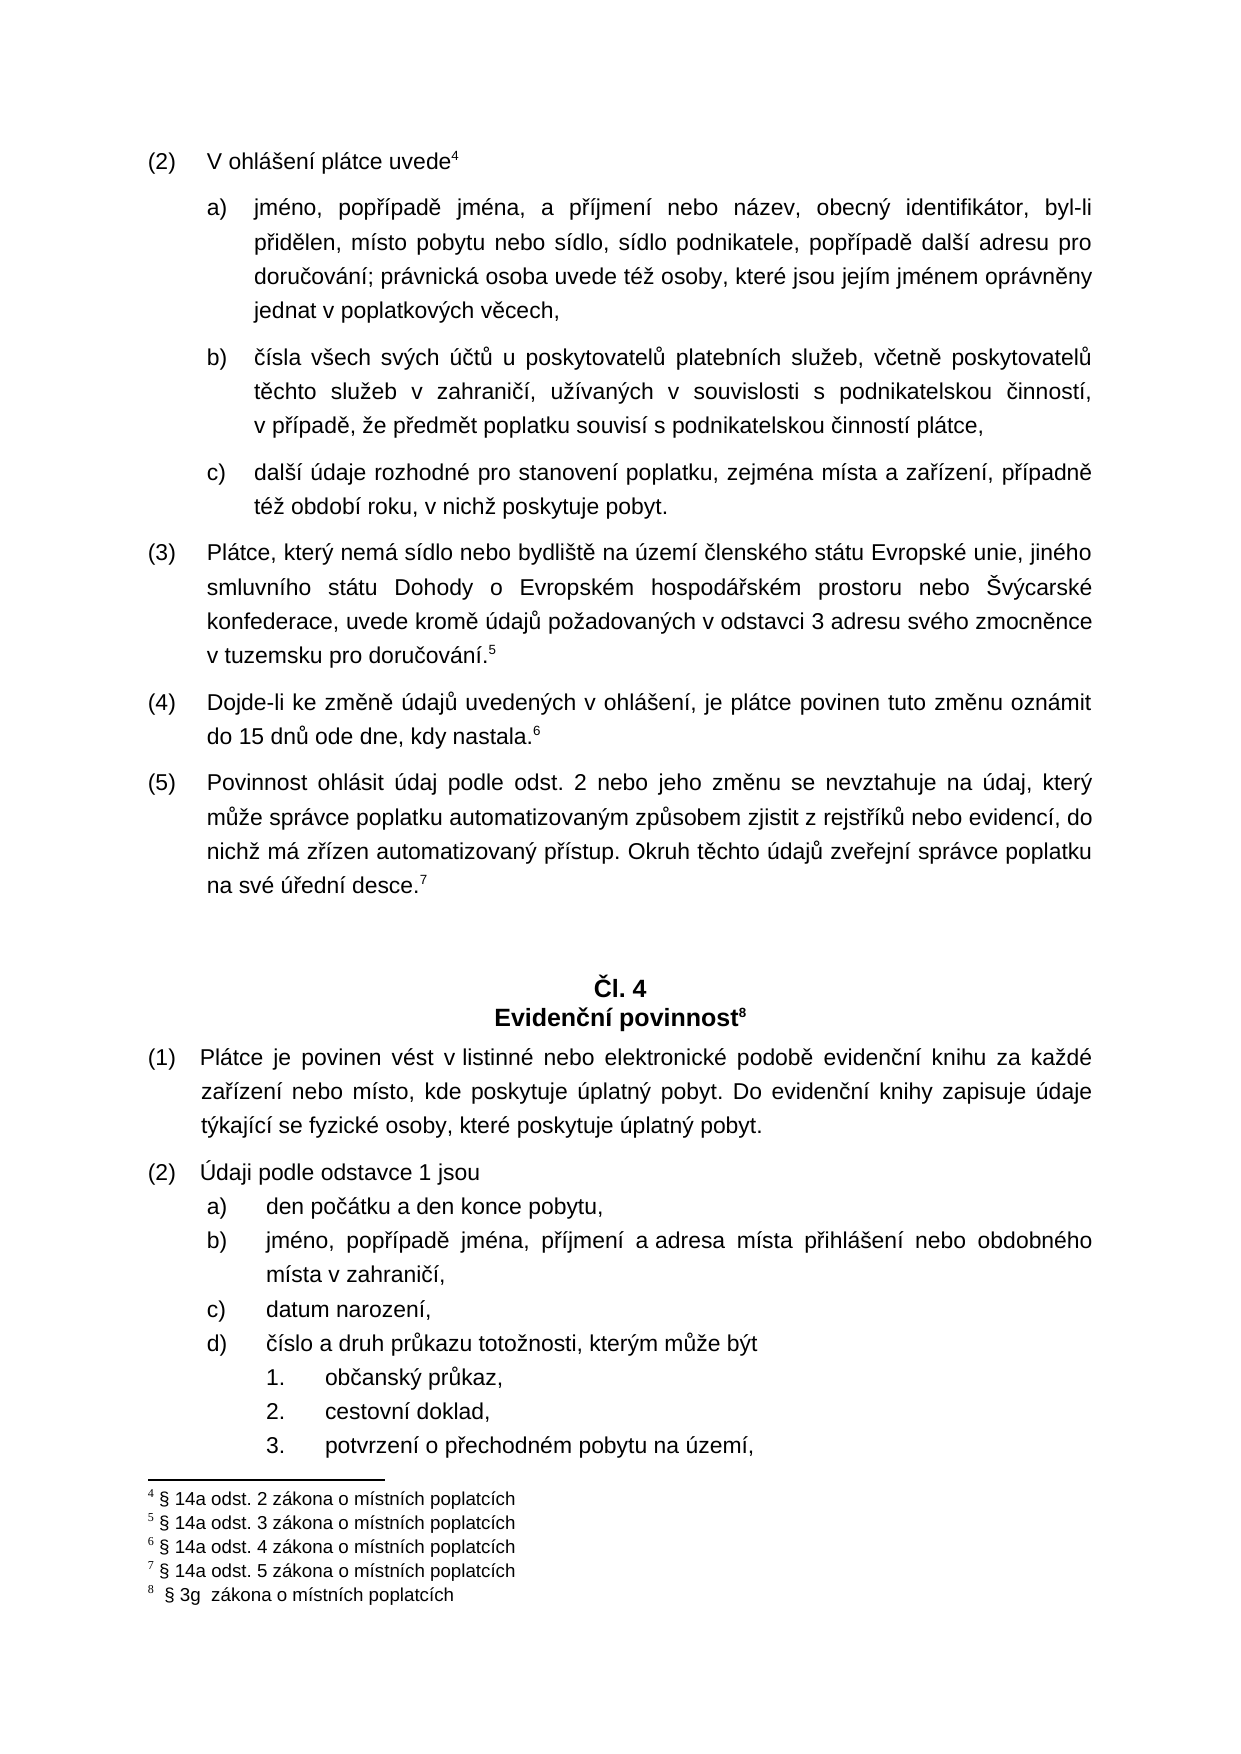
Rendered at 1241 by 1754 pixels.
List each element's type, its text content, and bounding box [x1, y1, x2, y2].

text Čl. 4 [148, 974, 1093, 1003]
list V ohlášení plátce uvede [148, 148, 1093, 174]
text Plátce je povinen vést v listinné nebo elektronické podobě evidenční knihu za každé zařízení nebo místo, kde poskytuje úplatný pobyt. Do evidenční knihy zapisuje údaje týkající se fyzické osoby, které poskytuje úplatný pobyt. [148, 1044, 1093, 1139]
list Dojde-li ke změně údajů uvedených v ohlášení, je plátce povinen tuto změnu oznámit do 15 dnů ode dne, kdy nastala. [148, 688, 1093, 749]
list jméno, popřípadě jména, a příjmení nebo název, obecný identifikátor, byl-li přidělen, místo pobytu nebo sídlo, sídlo podnikatele, popřípadě další adresu pro doručování; právnická osoba uvede též osoby, které jsou jejím jménem oprávněny jednat v poplatkových věcech, [207, 194, 1093, 323]
list Povinnost ohlásit údaj podle odst. 2 nebo jeho změnu se nevztahuje na údaj, který může správce poplatku automatizovaným způsobem zjistit z rejstříků nebo evidencí, do nichž má zřízen automatizovaný přístup. Okruh těchto údajů zveřejní správce poplatku na své úřední desce. [148, 769, 1093, 898]
text datum narození, [207, 1296, 1093, 1322]
text potvrzení o přechodném pobytu na území, [266, 1432, 1093, 1459]
text den počátku a den konce pobytu, [207, 1193, 1093, 1219]
text občanský průkaz, [266, 1364, 1093, 1390]
list Plátce, který nemá sídlo nebo bydliště na území členského státu Evropské unie, jiného smluvního státu Dohody o Evropském hospodářském prostoru nebo Švýcarské konfederace, uvede kromě údajů požadovaných v odstavci 3 adresu svého zmocněnce v tuzemsku pro doručování. [148, 539, 1093, 668]
list čísla všech svých účtů u poskytovatelů platebních služeb, včetně poskytovatelů těchto služeb v zahraničí, užívaných v souvislosti s podnikatelskou činností, v případě, že předmět poplatku souvisí s podnikatelskou činností plátce, [207, 343, 1093, 438]
text jméno, popřípadě jména, příjmení a adresa místa přihlášení nebo obdobného místa v zahraničí, [207, 1227, 1093, 1288]
text Evidenční povinnost [148, 1003, 1093, 1031]
list další údaje rozhodné pro stanovení poplatku, zejména místa a zařízení, případně též období roku, v nichž poskytuje pobyt. [207, 458, 1093, 519]
text cestovní doklad, [266, 1398, 1093, 1424]
text číslo a druh průkazu totožnosti, kterým může být [207, 1330, 1093, 1356]
text Údaji podle odstavce 1 jsou [148, 1159, 1093, 1185]
